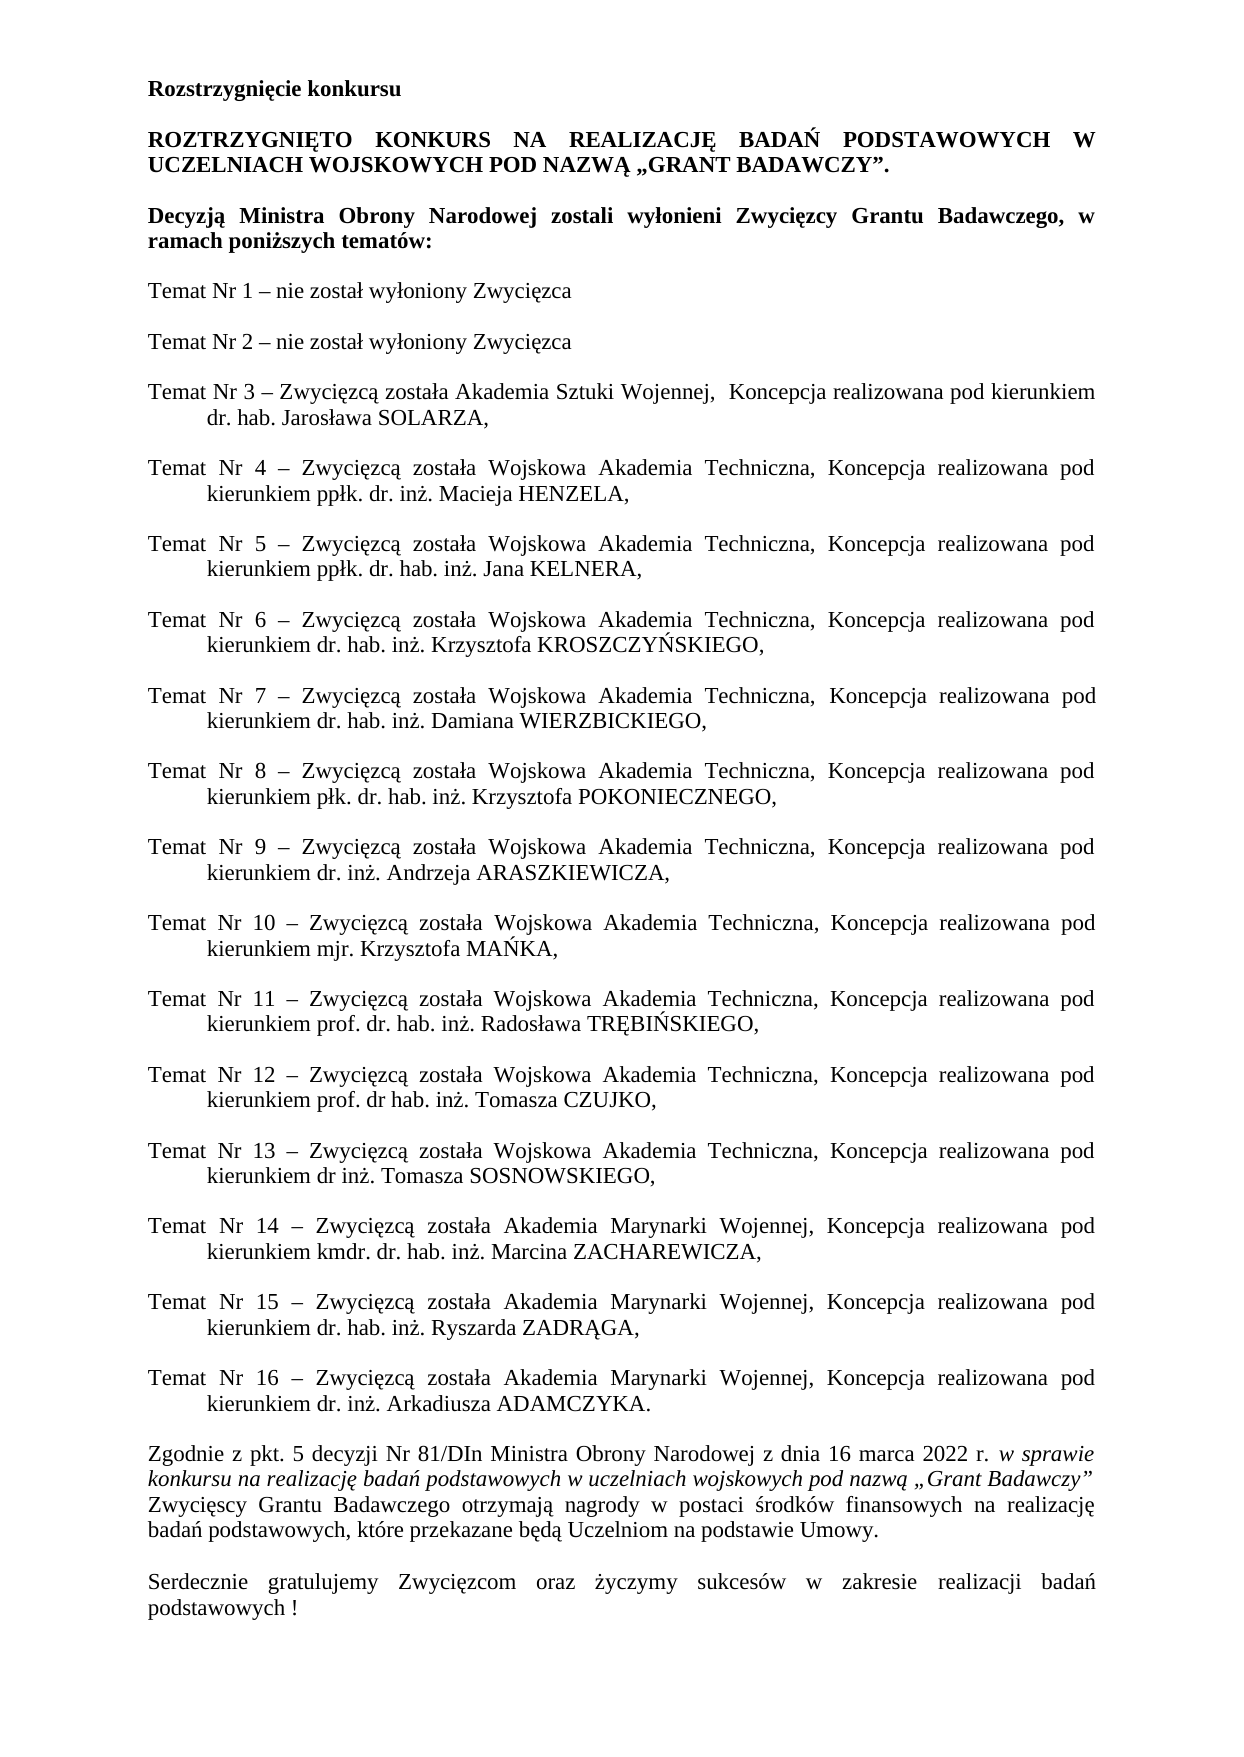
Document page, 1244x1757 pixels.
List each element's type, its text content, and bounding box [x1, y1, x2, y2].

text Temat Nr 9 – Zwycięzcą została Wojskowa Akademia Techniczna, Koncepcja realizowana pod kierunkiem dr. inż. Andrzeja ARASZKIEWICZA, [148, 834, 1096, 885]
text Temat Nr 12 – Zwycięzcą została Wojskowa Akademia Techniczna, Koncepcja realizowana pod kierunkiem prof. dr hab. inż. Tomasza CZUJKO, [148, 1062, 1096, 1113]
text ROZTRZYGNIĘTO KONKURS NA REALIZACJĘ BADAŃ PODSTAWOWYCH W UCZELNIACH WOJSKOWYCH POD NAZWĄ „GRANT BADAWCZY”. [148, 127, 1096, 178]
text Temat Nr 3 – Zwycięzcą została Akademia Sztuki Wojennej, Koncepcja realizowana pod kierunkiem dr. hab. Jarosława SOLARZA, [148, 379, 1096, 430]
text Decyzją Ministra Obrony Narodowej zostali wyłonieni Zwycięzcy Grantu Badawczego, w ramach poniższych tematów: [148, 203, 1096, 254]
text Temat Nr 15 – Zwycięzcą została Akademia Marynarki Wojennej, Koncepcja realizowana pod kierunkiem dr. hab. inż. Ryszarda ZADRĄGA, [148, 1289, 1096, 1340]
text Temat Nr 11 – Zwycięzcą została Wojskowa Akademia Techniczna, Koncepcja realizowana pod kierunkiem prof. dr. hab. inż. Radosława TRĘBIŃSKIEGO, [148, 986, 1096, 1037]
text Zgodnie z pkt. 5 decyzji Nr 81/DIn Ministra Obrony Narodowej z dnia 16 marca 2022 r. w sprawie konkursu na realizację badań podstawowych w uczelniach wojskowych pod nazwą „Grant Badawczy” Zwycięscy Grantu Badawczego otrzymają nagrody w postaci środków finansowych na realizację badań podstawowych, które przekazane będą Uczelniom na podstawie Umowy. [148, 1441, 1096, 1543]
text Temat Nr 16 – Zwycięzcą została Akademia Marynarki Wojennej, Koncepcja realizowana pod kierunkiem dr. inż. Arkadiusza ADAMCZYKA. [148, 1365, 1096, 1416]
text Rozstrzygnięcie konkursu [148, 77, 1096, 102]
text Temat Nr 13 – Zwycięzcą została Wojskowa Akademia Techniczna, Koncepcja realizowana pod kierunkiem dr inż. Tomasza SOSNOWSKIEGO, [148, 1138, 1096, 1189]
text Temat Nr 14 – Zwycięzcą została Akademia Marynarki Wojennej, Koncepcja realizowana pod kierunkiem kmdr. dr. hab. inż. Marcina ZACHAREWICZA, [148, 1214, 1096, 1264]
text Temat Nr 6 – Zwycięzcą została Wojskowa Akademia Techniczna, Koncepcja realizowana pod kierunkiem dr. hab. inż. Krzysztofa KROSZCZYŃSKIEGO, [148, 607, 1096, 658]
text Temat Nr 8 – Zwycięzcą została Wojskowa Akademia Techniczna, Koncepcja realizowana pod kierunkiem płk. dr. hab. inż. Krzysztofa POKONIECZNEGO, [148, 759, 1096, 809]
text Temat Nr 5 – Zwycięzcą została Wojskowa Akademia Techniczna, Koncepcja realizowana pod kierunkiem ppłk. dr. hab. inż. Jana KELNERA, [148, 531, 1096, 582]
text Temat Nr 1 – nie został wyłoniony Zwycięzca [148, 279, 1096, 304]
text Temat Nr 2 – nie został wyłoniony Zwycięzca [148, 329, 1096, 354]
text Temat Nr 4 – Zwycięzcą została Wojskowa Akademia Techniczna, Koncepcja realizowana pod kierunkiem ppłk. dr. inż. Macieja HENZELA, [148, 455, 1096, 506]
text Temat Nr 10 – Zwycięzcą została Wojskowa Akademia Techniczna, Koncepcja realizowana pod kierunkiem mjr. Krzysztofa MAŃKA, [148, 910, 1096, 961]
text Serdecznie gratulujemy Zwycięzcom oraz życzymy sukcesów w zakresie realizacji badań podstawowych ! [148, 1568, 1096, 1621]
text Temat Nr 7 – Zwycięzcą została Wojskowa Akademia Techniczna, Koncepcja realizowana pod kierunkiem dr. hab. inż. Damiana WIERZBICKIEGO, [148, 683, 1096, 734]
